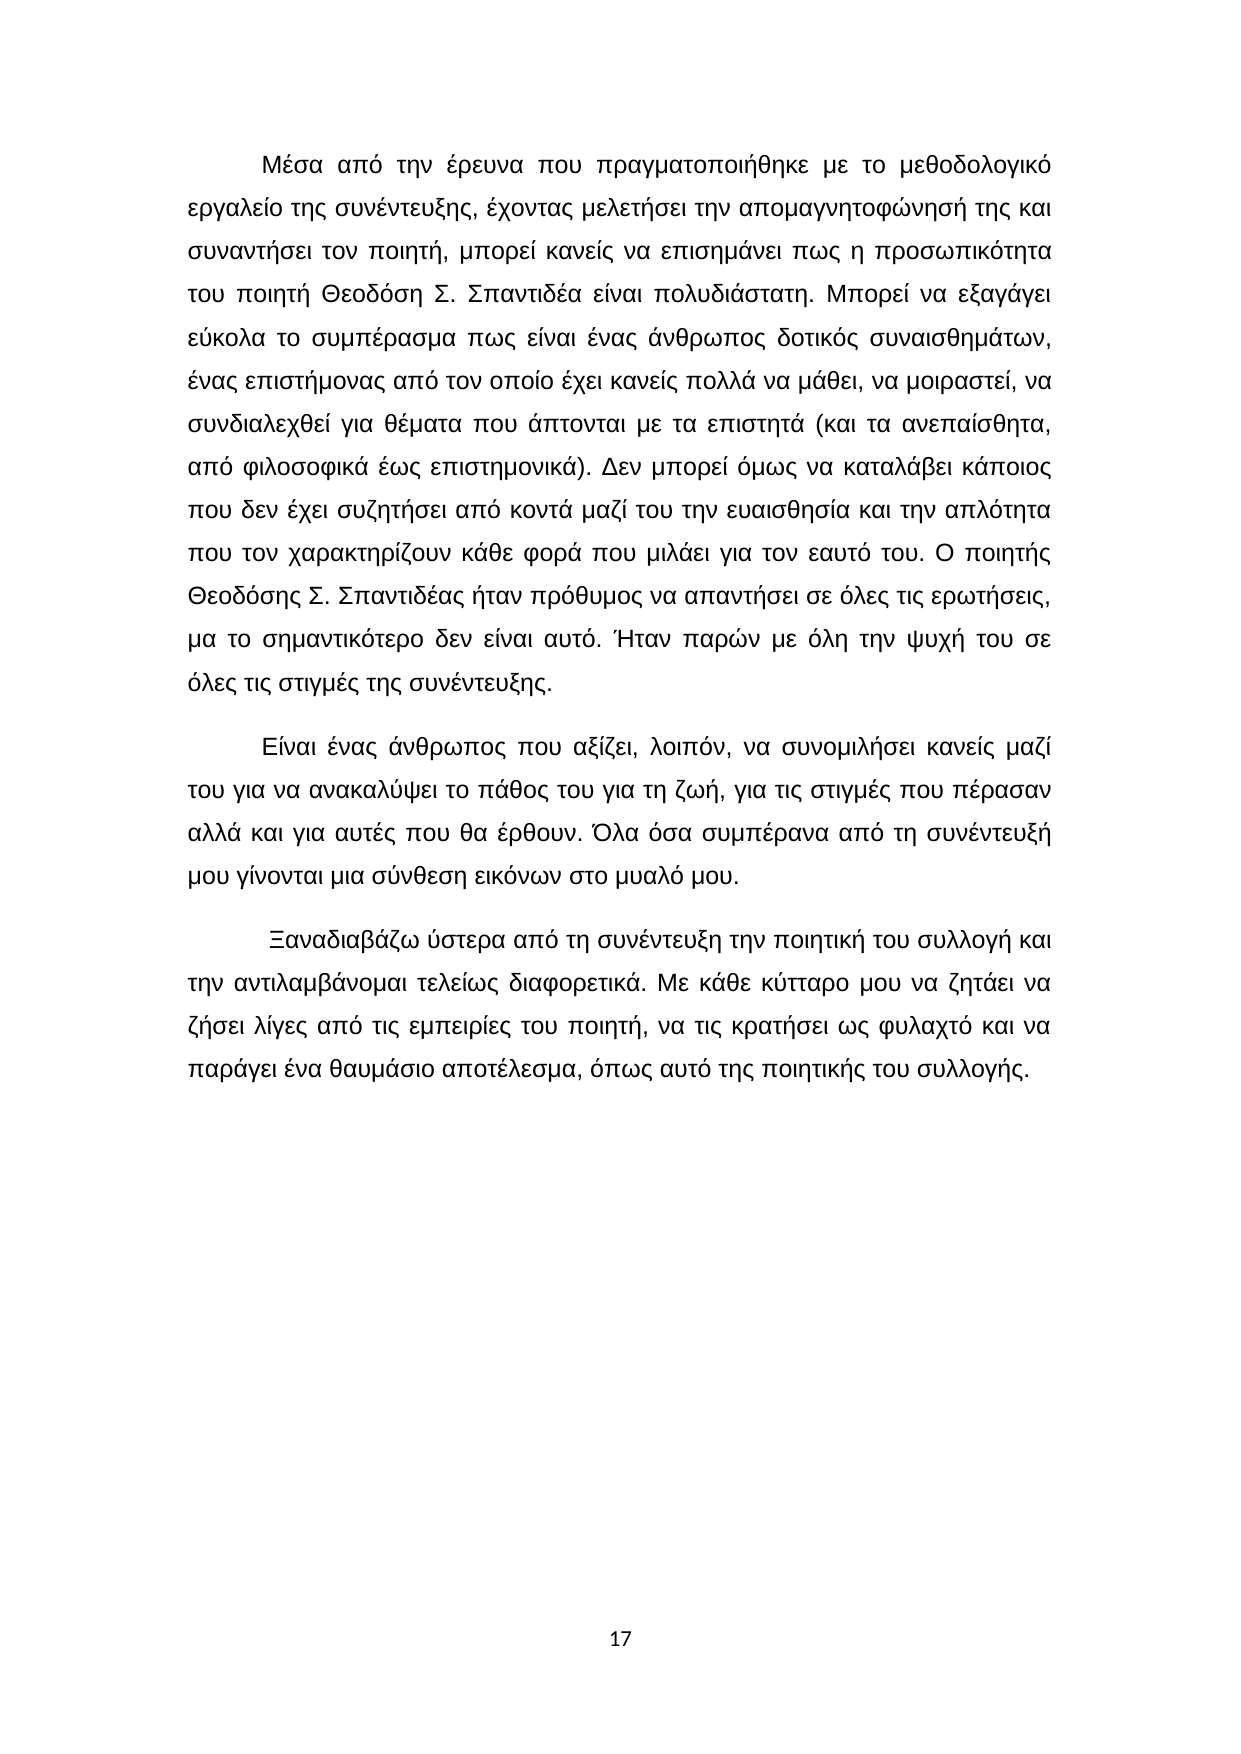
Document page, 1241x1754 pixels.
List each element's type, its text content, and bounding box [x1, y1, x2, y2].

text Ξαναδιαβάζω ύστερα από τη συνέντευξη την ποιητική του συλλογή και την αντιλαμβάνομαι τελείως διαφορετικά. Με κάθε κύτταρο μου να ζητάει να ζήσει λίγες από τις εμπειρίες του ποιητή, να τις κρατήσει ως φυλαχτό και να παράγει ένα θαυμάσιο αποτέλεσμα, όπως αυτό της ποιητικής του συλλογής. [187, 925, 1053, 1083]
text Είναι ένας άνθρωπος που αξίζει, λοιπόν, να συνομιλήσει κανείς μαζί του για να ανακαλύψει το πάθος του για τη ζωή, για τις στιγμές που πέρασαν αλλά και για αυτές που θα έρθουν. Όλα όσα συμπέρανα από τη συνέντευξή μου γίνονται μια σύνθεση εικόνων στο μυαλό μου. [187, 731, 1053, 889]
text Μέσα από την έρευνα που πραγματοποιήθηκε με το μεθοδολογικό εργαλείο της συνέντευξης, έχοντας μελετήσει την απομαγνητοφώνησή της και συναντήσει τον ποιητή, μπορεί κανείς να επισημάνει πως η προσωπικότητα του ποιητή Θεοδόση Σ. Σπαντιδέα είναι πολυδιάστατη. Μπορεί να εξαγάγει εύκολα το συμπέρασμα πως είναι ένας άνθρωπος δοτικός συναισθημάτων, ένας επιστήμονας από τον οποίο έχει κανείς πολλά να μάθει, να μοιραστεί, να συνδιαλεχθεί για θέματα που άπτονται με τα επιστητά (και τα ανεπαίσθητα, από φιλοσοφικά έως επιστημονικά). Δεν μπορεί όμως να καταλάβει κάποιος που δεν έχει συζητήσει από κοντά μαζί του την ευαισθησία και την απλότητα που τον χαρακτηρίζουν κάθε φορά που μιλάει για τον εαυτό του. Ο ποιητής Θεοδόσης Σ. Σπαντιδέας ήταν πρόθυμος να απαντήσει σε όλες τις ερωτήσεις, μα το σημαντικότερο δεν είναι αυτό. Ήταν παρών με όλη την ψυχή του σε όλες τις στιγμές της συνέντευξης. [187, 150, 1053, 696]
